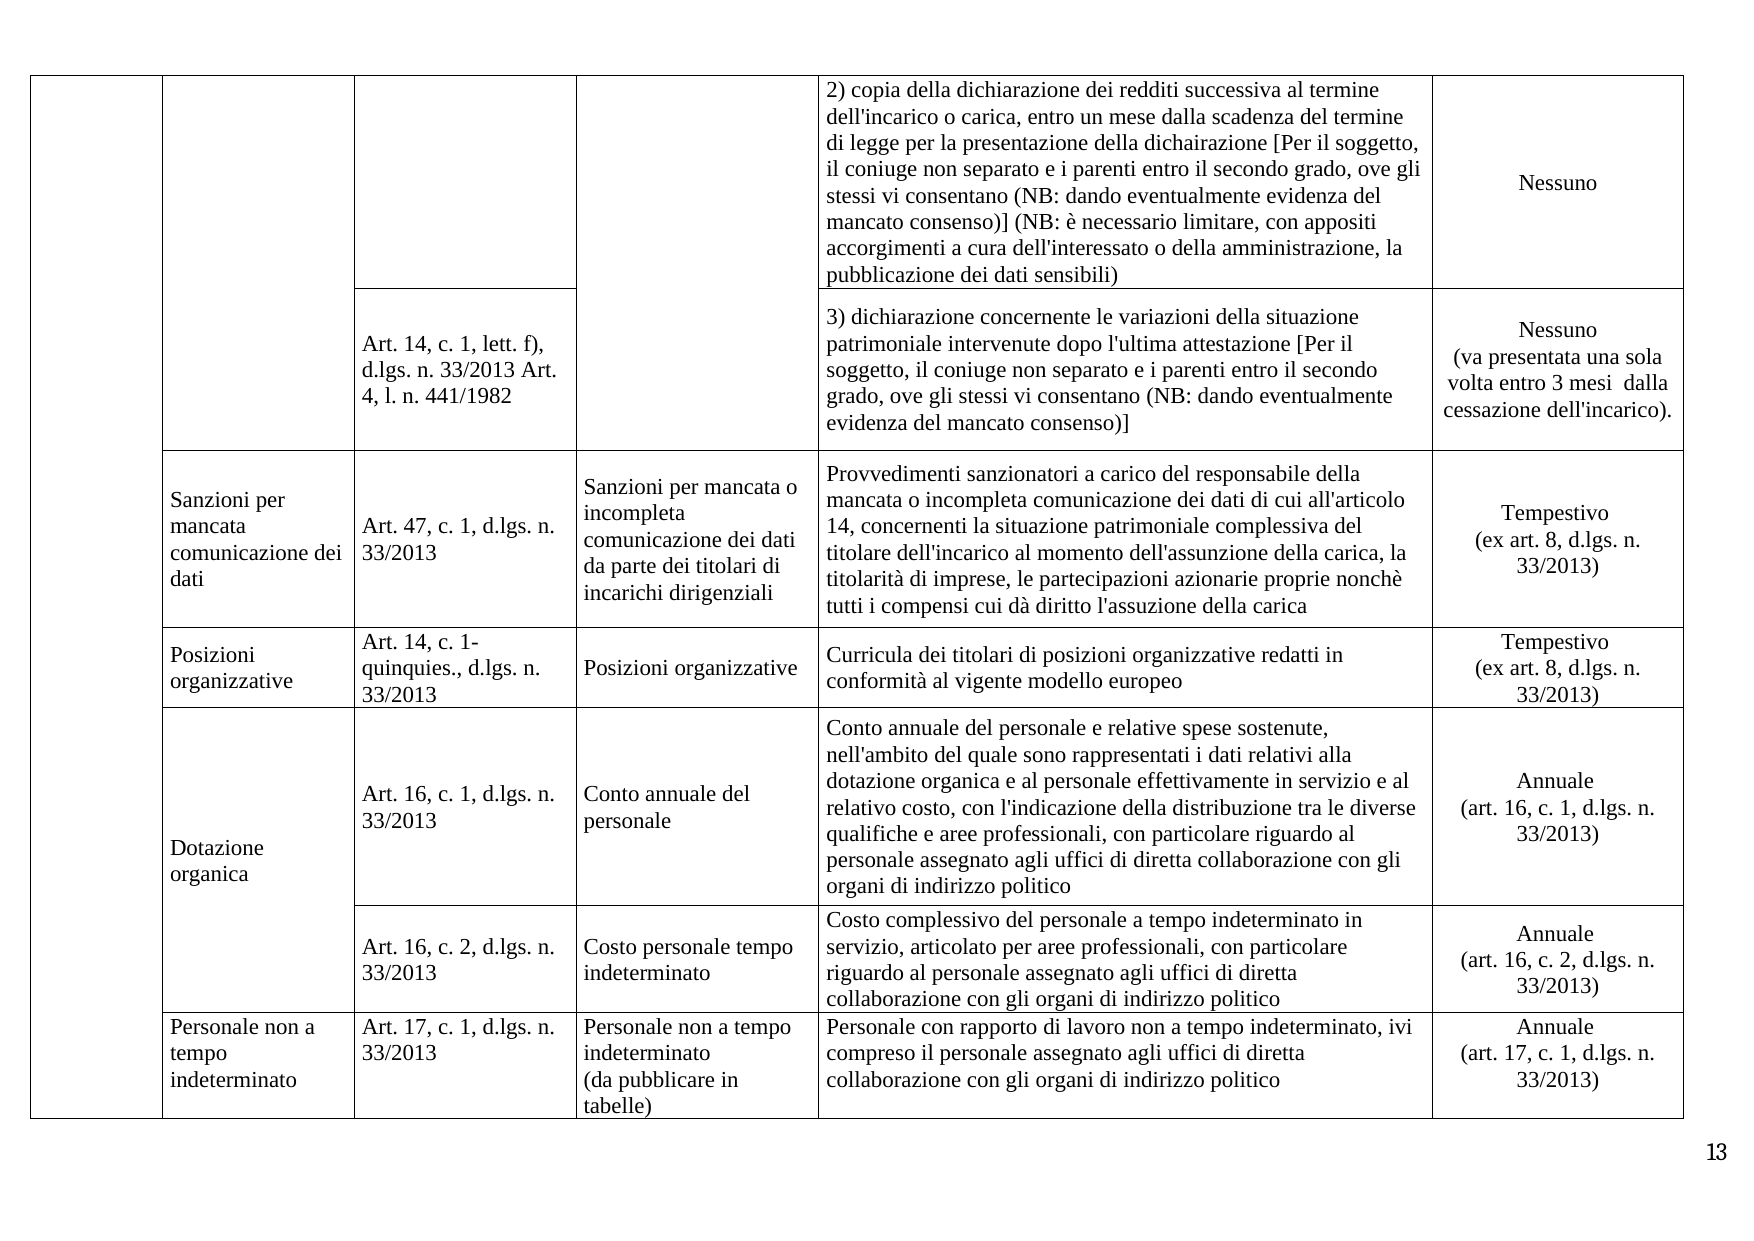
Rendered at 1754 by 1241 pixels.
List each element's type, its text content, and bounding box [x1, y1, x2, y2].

table_cell Dotazione organica [163, 708, 354, 1012]
table_cell Tempestivo (ex art. 8, d.lgs. n. 33/2013) [1433, 628, 1683, 707]
table_cell Personale con rapporto di lavoro non a tempo indeterminato, ivi compreso il personale assegnato agli uffici di diretta collaborazione con gli organi di indirizzo politico [819, 1013, 1432, 1118]
table_cell Art. 14, c. 1-quinquies., d.lgs. n. 33/2013 [355, 628, 576, 707]
table_cell Conto annuale del personale e relative spese sostenute, nell'ambito del quale sono rappresentati i dati relativi alla dotazione organica e al personale effettivamente in servizio e al relativo costo, con l'indicazione della distribuzione tra le diverse qualifiche e aree professionali, con particolare riguardo al personale assegnato agli uffici di diretta collaborazione con gli organi di indirizzo politico [819, 708, 1432, 905]
table_cell Art. 14, c. 1, lett. f), d.lgs. n. 33/2013 Art. 4, l. n. 441/1982 [355, 289, 576, 450]
table_cell Art. 16, c. 2, d.lgs. n. 33/2013 [355, 906, 576, 1012]
table_cell Posizioni organizzative [163, 628, 354, 707]
table_cell Annuale (art. 16, c. 1, d.lgs. n. 33/2013) [1433, 708, 1683, 905]
table_cell Curricula dei titolari di posizioni organizzative redatti in conformità al vigente modello europeo [819, 628, 1432, 707]
table_cell Sanzioni per mancata comunicazione dei dati [163, 451, 354, 627]
table_cell Sanzioni per mancata o incompleta comunicazione dei dati da parte dei titolari di incarichi dirigenziali [577, 451, 818, 627]
table_cell Annuale (art. 16, c. 2, d.lgs. n. 33/2013) [1433, 906, 1683, 1012]
table_cell Personale non a tempo indeterminato (da pubblicare in tabelle) [577, 1013, 818, 1118]
table_cell Costo complessivo del personale a tempo indeterminato in servizio, articolato per aree professionali, con particolare riguardo al personale assegnato agli uffici di diretta collaborazione con gli organi di indirizzo politico [819, 906, 1432, 1012]
table_cell Posizioni organizzative [577, 628, 818, 707]
table_cell Conto annuale del personale [577, 708, 818, 905]
table_cell 3) dichiarazione concernente le variazioni della situazione patrimoniale intervenute dopo l'ultima attestazione [Per il soggetto, il coniuge non separato e i parenti entro il secondo grado, ove gli stessi vi consentano (NB: dando eventualmente evidenza del mancato consenso)] [819, 289, 1432, 450]
table_cell Art. 17, c. 1, d.lgs. n. 33/2013 [355, 1013, 576, 1118]
table_cell Costo personale tempo indeterminato [577, 906, 818, 1012]
table_cell Provvedimenti sanzionatori a carico del responsabile della mancata o incompleta comunicazione dei dati di cui all'articolo 14, concernenti la situazione patrimoniale complessiva del titolare dell'incarico al momento dell'assunzione della carica, la titolarità di imprese, le partecipazioni azionarie proprie nonchè tutti i compensi cui dà diritto l'assuzione della carica [819, 451, 1432, 627]
table_cell Art. 47, c. 1, d.lgs. n. 33/2013 [355, 451, 576, 627]
table_cell Nessuno [1433, 76, 1683, 287]
table_cell [355, 76, 576, 287]
table_cell Art. 16, c. 1, d.lgs. n. 33/2013 [355, 708, 576, 905]
table_cell Nessuno (va presentata una sola volta entro 3 mesi dalla cessazione dell'incarico). [1433, 289, 1683, 450]
table_cell 2) copia della dichiarazione dei redditi successiva al termine dell'incarico o carica, entro un mese dalla scadenza del termine di legge per la presentazione della dichairazione [Per il soggetto, il coniuge non separato e i parenti entro il secondo grado, ove gli stessi vi consentano (NB: dando eventualmente evidenza del mancato consenso)] (NB: è necessario limitare, con appositi accorgimenti a cura dell'interessato o della amministrazione, la pubblicazione dei dati sensibili) [819, 76, 1432, 287]
table_cell Annuale (art. 17, c. 1, d.lgs. n. 33/2013) [1433, 1013, 1683, 1118]
table_cell Tempestivo (ex art. 8, d.lgs. n. 33/2013) [1433, 451, 1683, 627]
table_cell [163, 1013, 354, 1118]
